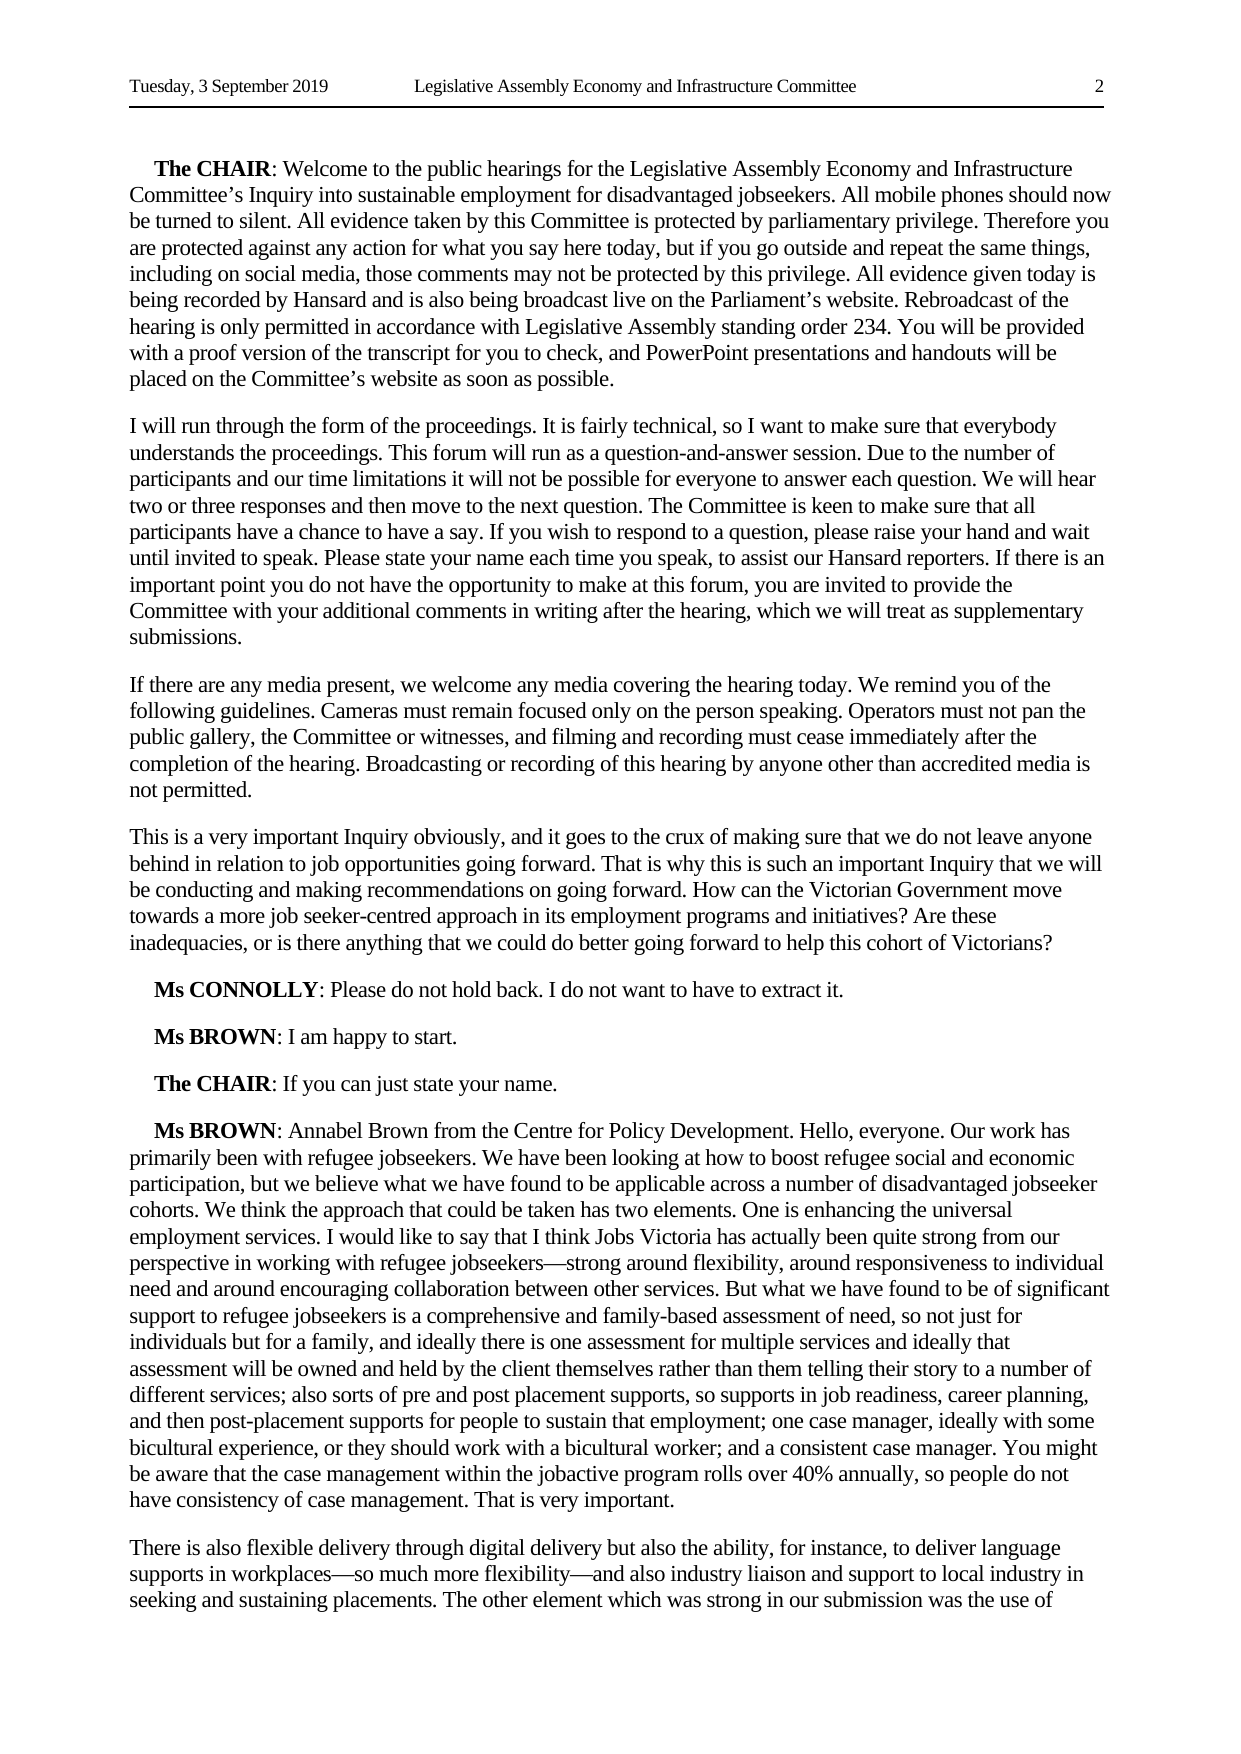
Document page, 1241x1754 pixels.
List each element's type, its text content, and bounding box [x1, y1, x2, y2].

text This is a very important Inquiry obviously, and it goes to the crux of making sure that we do not leave anyone behind in relation to job opportunities going forward. That is why this is such an important Inquiry that we will be conducting and making recommendations on going forward. How can the Victorian Government move towards a more job seeker-centred approach in its employment programs and initiatives? Are these inadequacies, or is there anything that we could do better going forward to help this cohort of Victorians? [129, 823, 1111, 955]
text The CHAIR: If you can just state your name. [129, 1070, 1111, 1097]
text Ms CONNOLLY: Please do not hold back. I do not want to have to extract it. [129, 976, 1111, 1002]
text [129, 1533, 1111, 1613]
text I will run through the form of the proceedings. It is fairly technical, so I want to make sure that everybody understands the proceedings. This forum will run as a question-and-answer session. Due to the number of participants and our time limitations it will not be possible for everyone to answer each question. We will hear two or three responses and then move to the next question. The Committee is keen to make sure that all participants have a chance to have a say. If you wish to respond to a question, please raise your hand and wait until invited to speak. Please state your name each time you speak, to assist our Hansard reporters. If there is an important point you do not have the opportunity to make at this forum, you are invited to provide the Committee with your additional comments in writing after the hearing, which we will treat as supplementary submissions. [129, 413, 1111, 650]
text Ms BROWN: I am happy to start. [129, 1023, 1111, 1049]
text If there are any media present, we welcome any media covering the hearing today. We remind you of the following guidelines. Cameras must remain focused only on the person speaking. Operators must not pan the public gallery, the Committee or witnesses, and filming and recording must cease immediately after the completion of the hearing. Broadcasting or recording of this hearing by anyone other than accredited media is not permitted. [129, 671, 1111, 802]
text The CHAIR: Welcome to the public hearings for the Legislative Assembly Economy and Infrastructure Committee’s Inquiry into sustainable employment for disadvantaged jobseekers. All mobile phones should now be turned to silent. All evidence taken by this Committee is protected by parliamentary privilege. Therefore you are protected against any action for what you say here today, but if you go outside and repeat the same things, including on social media, those comments may not be protected by this privilege. All evidence given today is being recorded by Hansard and is also being broadcast live on the Parliament’s website. Rebroadcast of the hearing is only permitted in accordance with Legislative Assembly standing order 234. You will be provided with a proof version of the transcript for you to check, and PowerPoint presentations and handouts will be placed on the Committee’s website as soon as possible. [129, 154, 1111, 392]
text Ms BROWN: Annabel Brown from the Centre for Policy Development. Hello, everyone. Our work has primarily been with refugee jobseekers. We have been looking at how to boost refugee social and economic participation, but we believe what we have found to be applicable across a number of disadvantaged jobseeker cohorts. We think the approach that could be taken has two elements. One is enhancing the universal employment services. I would like to say that I think Jobs Victoria has actually been quite strong from our perspective in working with refugee jobseekers—strong around flexibility, around responsiveness to individual need and around encouraging collaboration between other services. But what we have found to be of significant support to refugee jobseekers is a comprehensive and family-based assessment of need, so not just for individuals but for a family, and ideally there is one assessment for multiple services and ideally that assessment will be owned and held by the client themselves rather than them telling their story to a number of different services; also sorts of pre and post placement supports, so supports in job readiness, career planning, and then post-placement supports for people to sustain that employment; one case manager, ideally with some bicultural experience, or they should work with a bicultural worker; and a consistent case manager. You might be aware that the case management within the jobactive program rolls over 40% annually, so people do not have consistency of case management. That is very important. [129, 1117, 1111, 1513]
